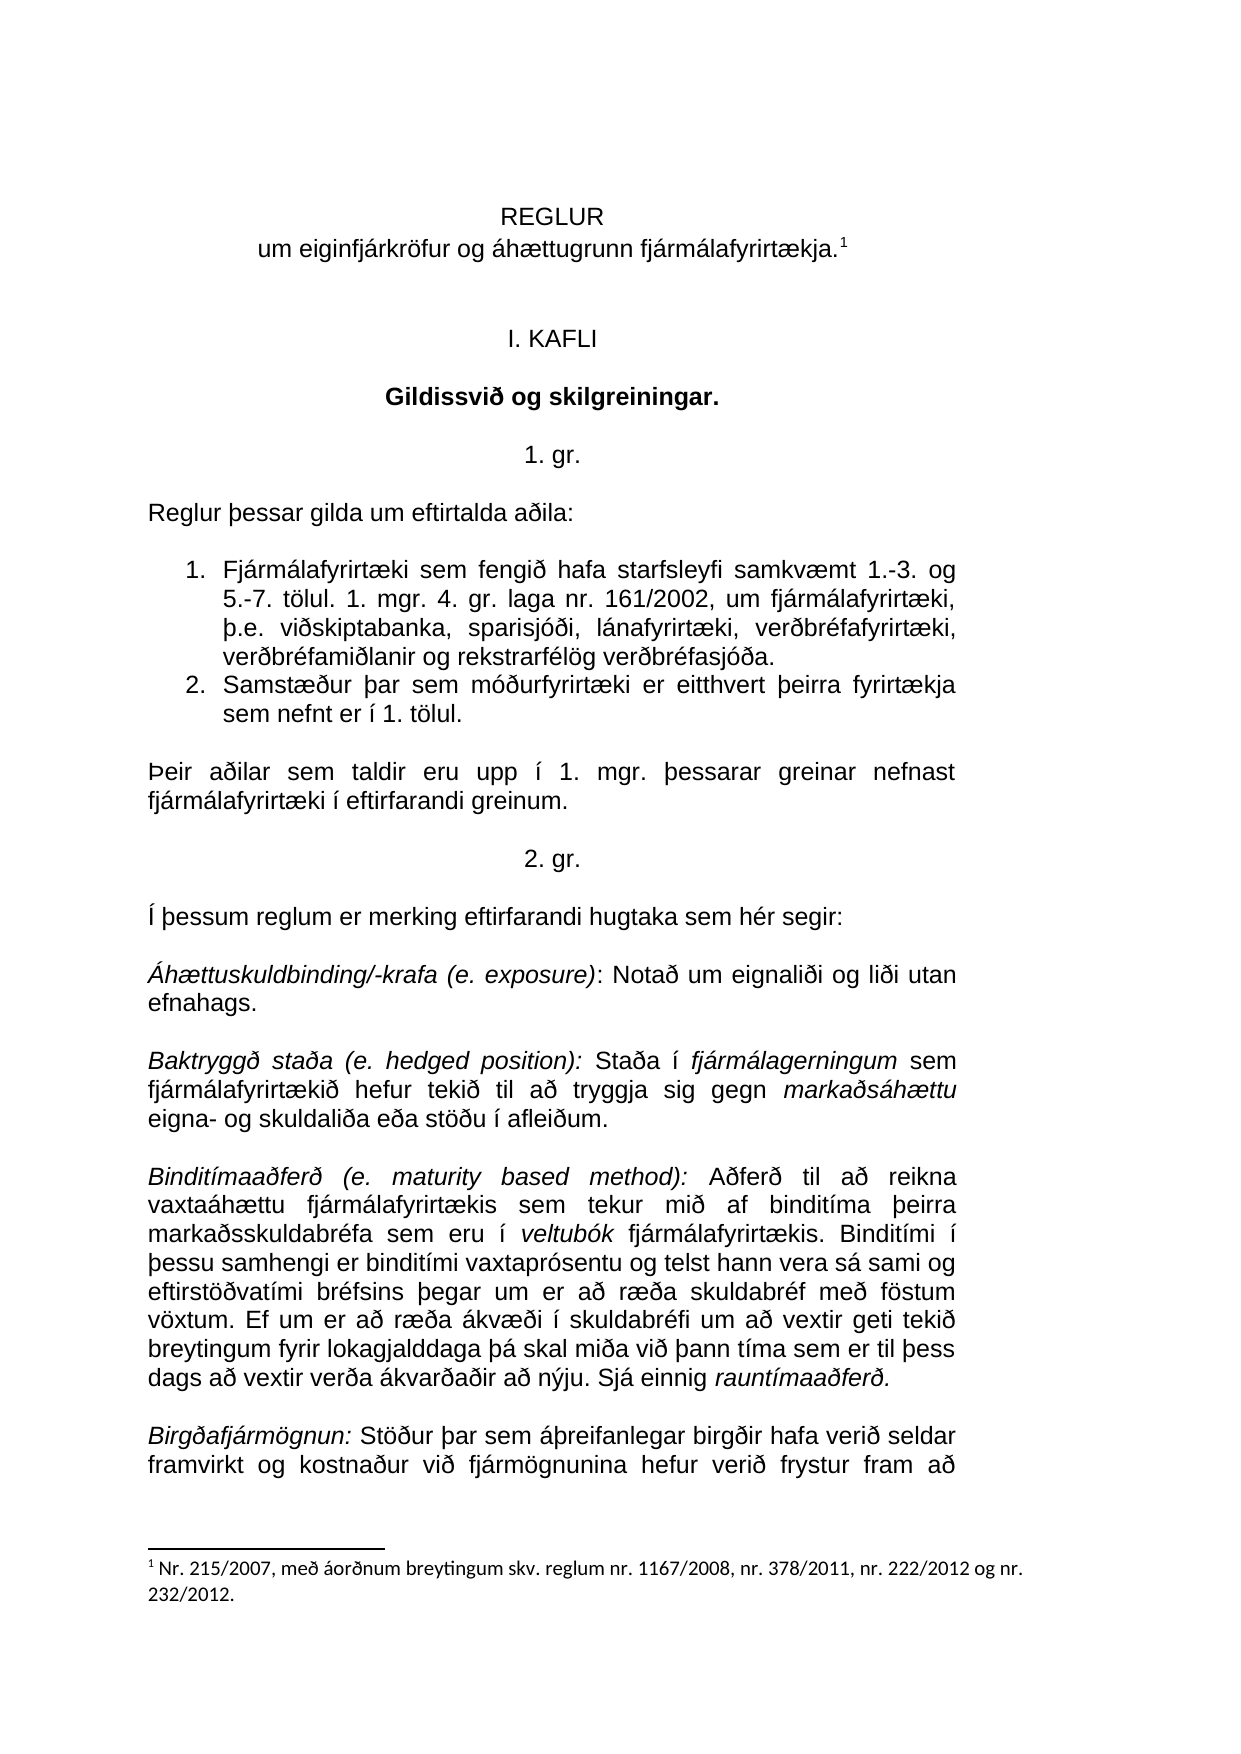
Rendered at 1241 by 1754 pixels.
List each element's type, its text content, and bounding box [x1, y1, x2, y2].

table_header REGLUR [146, 201, 958, 232]
table_cell um eiginfjárkröfur og áhættugrunn fjármálafyrirtækja. [146, 233, 958, 264]
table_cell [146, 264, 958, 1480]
